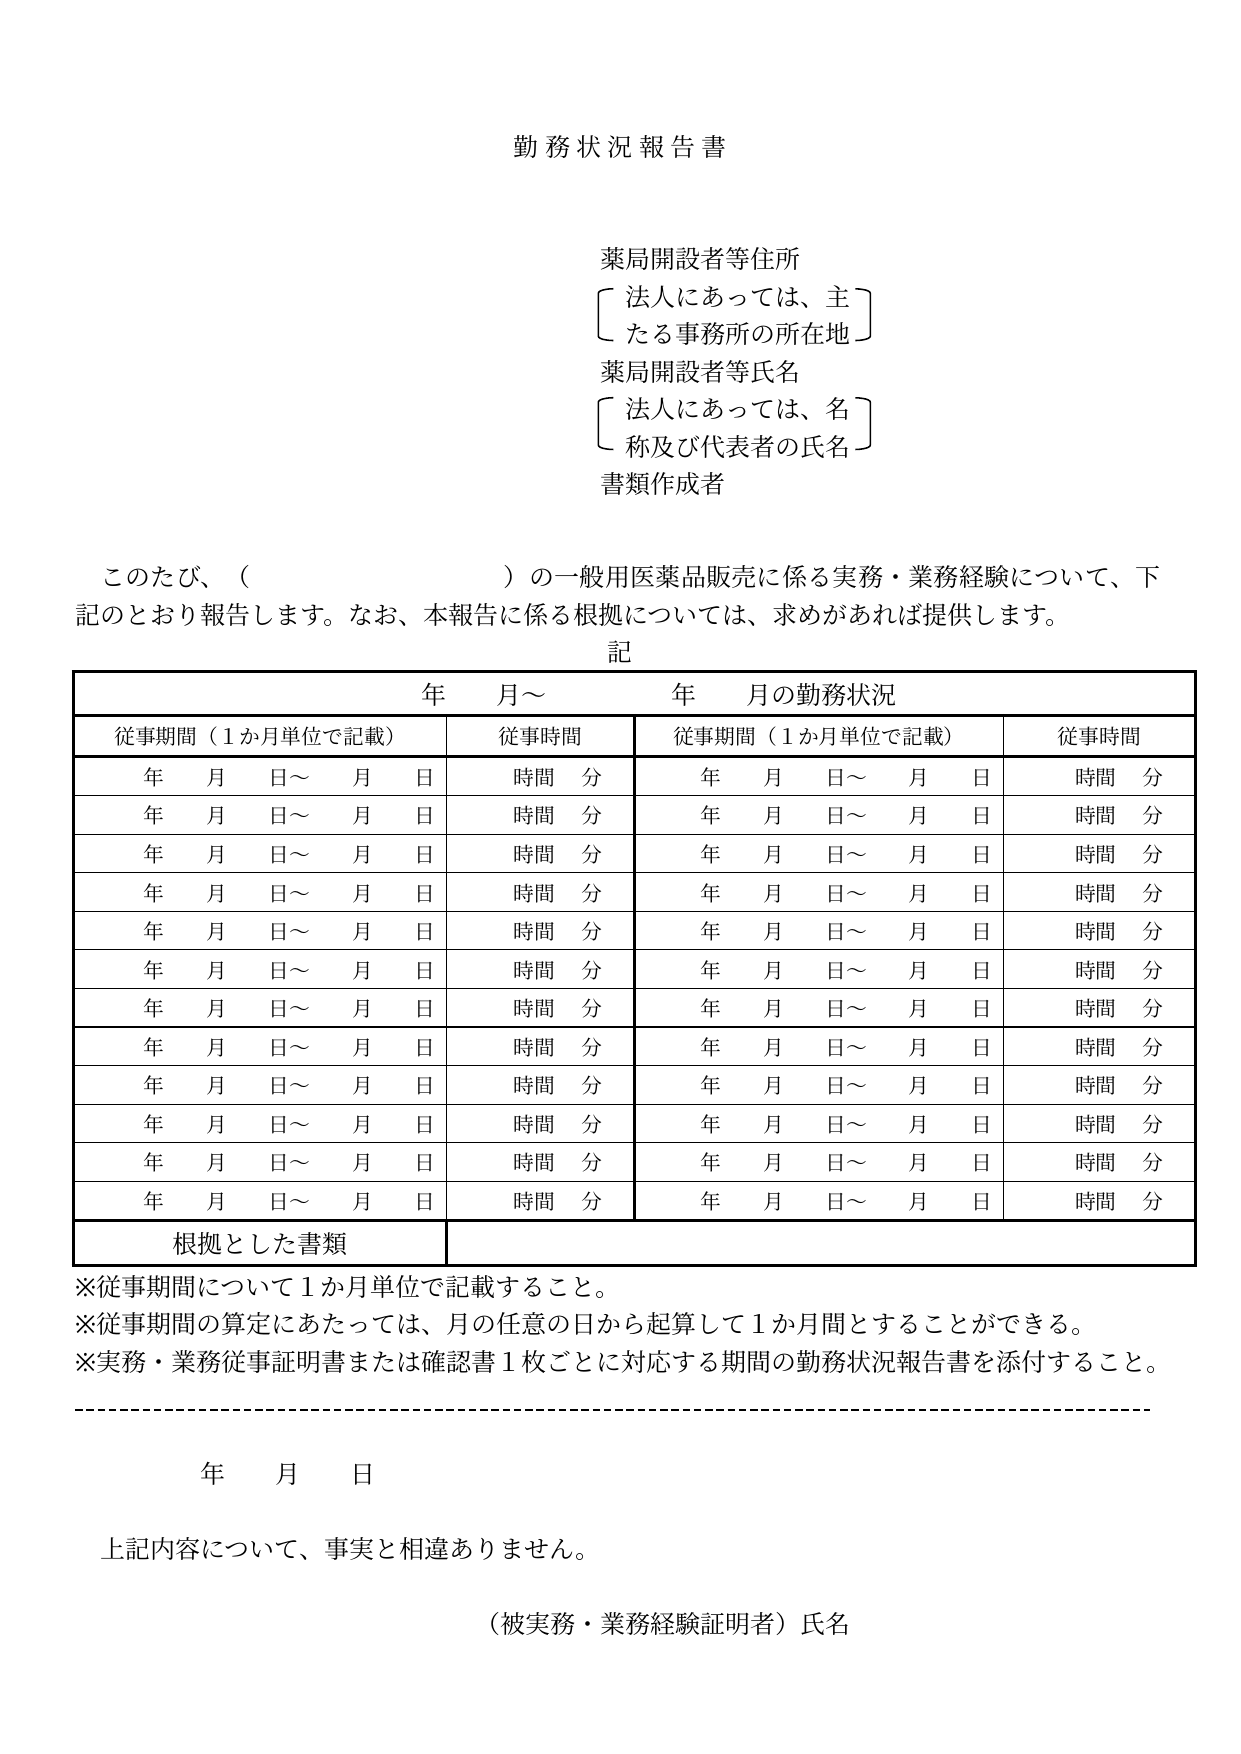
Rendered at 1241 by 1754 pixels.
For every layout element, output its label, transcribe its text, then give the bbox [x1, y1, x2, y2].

table_cell 時間 分 [1004, 1028, 1194, 1065]
text ※実務・業務従事証明書または確認書１枚ごとに対応する期間の勤務状況報告書を添付すること。 [75, 1342, 1165, 1379]
table_cell 時間 分 [1004, 873, 1194, 911]
table_cell 時間 分 [447, 1143, 633, 1181]
table_cell 年 月 日～ 月 日 [636, 873, 1003, 911]
table_cell 時間 分 [447, 1105, 633, 1142]
table_cell 時間 分 [447, 873, 633, 911]
table_cell 従事期間（１か月単位で記載） [75, 717, 446, 754]
table_cell 時間 分 [447, 1028, 633, 1065]
table_cell 時間 分 [1004, 950, 1194, 988]
table_cell 年 月 日～ 月 日 [75, 1105, 446, 1142]
table_cell 時間 分 [447, 758, 633, 795]
text 称及び代表者の氏名 [75, 427, 1165, 464]
table_cell 従事期間（１か月単位で記載） [636, 717, 1003, 754]
table_cell 年 月 日～ 月 日 [75, 1066, 446, 1103]
table_cell 年 月 日～ 月 日 [75, 796, 446, 834]
table_cell 従事時間 [447, 717, 633, 754]
table_cell 年 月 日～ 月 日 [75, 873, 446, 911]
table_cell 時間 分 [1004, 835, 1194, 872]
table_cell 時間 分 [447, 835, 633, 872]
table_header 年 月～ 年 月の勤務状況 [75, 673, 1194, 714]
table_cell 時間 分 [1004, 1105, 1194, 1142]
table_cell 年 月 日～ 月 日 [636, 1143, 1003, 1181]
table_cell 年 月 日～ 月 日 [636, 1105, 1003, 1142]
table_cell 時間 分 [447, 950, 633, 988]
table_cell 年 月 日～ 月 日 [636, 796, 1003, 834]
table_cell 時間 分 [447, 989, 633, 1026]
table_cell 時間 分 [447, 796, 633, 834]
table_cell 年 月 日～ 月 日 [75, 950, 446, 988]
text たる事務所の所在地 [75, 314, 1165, 352]
text 勤 務 状 況 報 告 書 [75, 127, 1165, 164]
text 薬局開設者等氏名 [75, 352, 1165, 389]
table_cell 時間 分 [1004, 1143, 1194, 1181]
table_cell 時間 分 [1004, 912, 1194, 949]
table_cell 年 月 日～ 月 日 [636, 1182, 1003, 1219]
text 年 月 日 [75, 1454, 1065, 1492]
table_cell [448, 1222, 1194, 1264]
table_cell 年 月 日～ 月 日 [636, 835, 1003, 872]
text ※従事期間の算定にあたっては、月の任意の日から起算して１か月間とすることができる。 [75, 1304, 1165, 1342]
table_cell 年 月 日～ 月 日 [636, 989, 1003, 1026]
text 書類作成者 [75, 464, 1165, 502]
table_cell 時間 分 [1004, 1182, 1194, 1219]
table_cell 従事時間 [1004, 717, 1194, 754]
table_cell 時間 分 [1004, 989, 1194, 1026]
table_cell 時間 分 [1004, 758, 1194, 795]
text 法人にあっては、名 [75, 389, 1165, 427]
table_cell 時間 分 [447, 1182, 633, 1219]
text 記 [75, 632, 1165, 670]
table_cell 年 月 日～ 月 日 [636, 1066, 1003, 1103]
table_cell 年 月 日～ 月 日 [75, 989, 446, 1026]
text ※従事期間について１か月単位で記載すること。 [75, 1267, 1165, 1304]
text 薬局開設者等住所 [75, 239, 1165, 277]
table_cell 根拠とした書類 [75, 1222, 445, 1264]
table_cell 年 月 日～ 月 日 [636, 950, 1003, 988]
text 法人にあっては、主 [75, 277, 1165, 314]
table_cell 年 月 日～ 月 日 [636, 758, 1003, 795]
table_cell 年 月 日～ 月 日 [75, 912, 446, 949]
table_cell 時間 分 [1004, 796, 1194, 834]
text 上記内容について、事実と相違ありません。 [75, 1529, 1165, 1567]
table_cell 時間 分 [1004, 1066, 1194, 1103]
table_cell 時間 分 [447, 1066, 633, 1103]
table_cell 年 月 日～ 月 日 [75, 1143, 446, 1181]
table_cell 時間 分 [447, 912, 633, 949]
table_cell 年 月 日～ 月 日 [75, 758, 446, 795]
table_cell 年 月 日～ 月 日 [75, 1028, 446, 1065]
text このたび、（ ）の一般用医薬品販売に係る実務・業務経験について、下記のとおり報告します。なお、本報告に係る根拠については、求めがあれば提供します。 [75, 557, 1165, 632]
table_cell 年 月 日～ 月 日 [636, 1028, 1003, 1065]
table_cell 年 月 日～ 月 日 [75, 835, 446, 872]
table_cell 年 月 日～ 月 日 [75, 1182, 446, 1219]
table_cell 年 月 日～ 月 日 [636, 912, 1003, 949]
text （被実務・業務経験証明者）氏名 [75, 1604, 1165, 1642]
